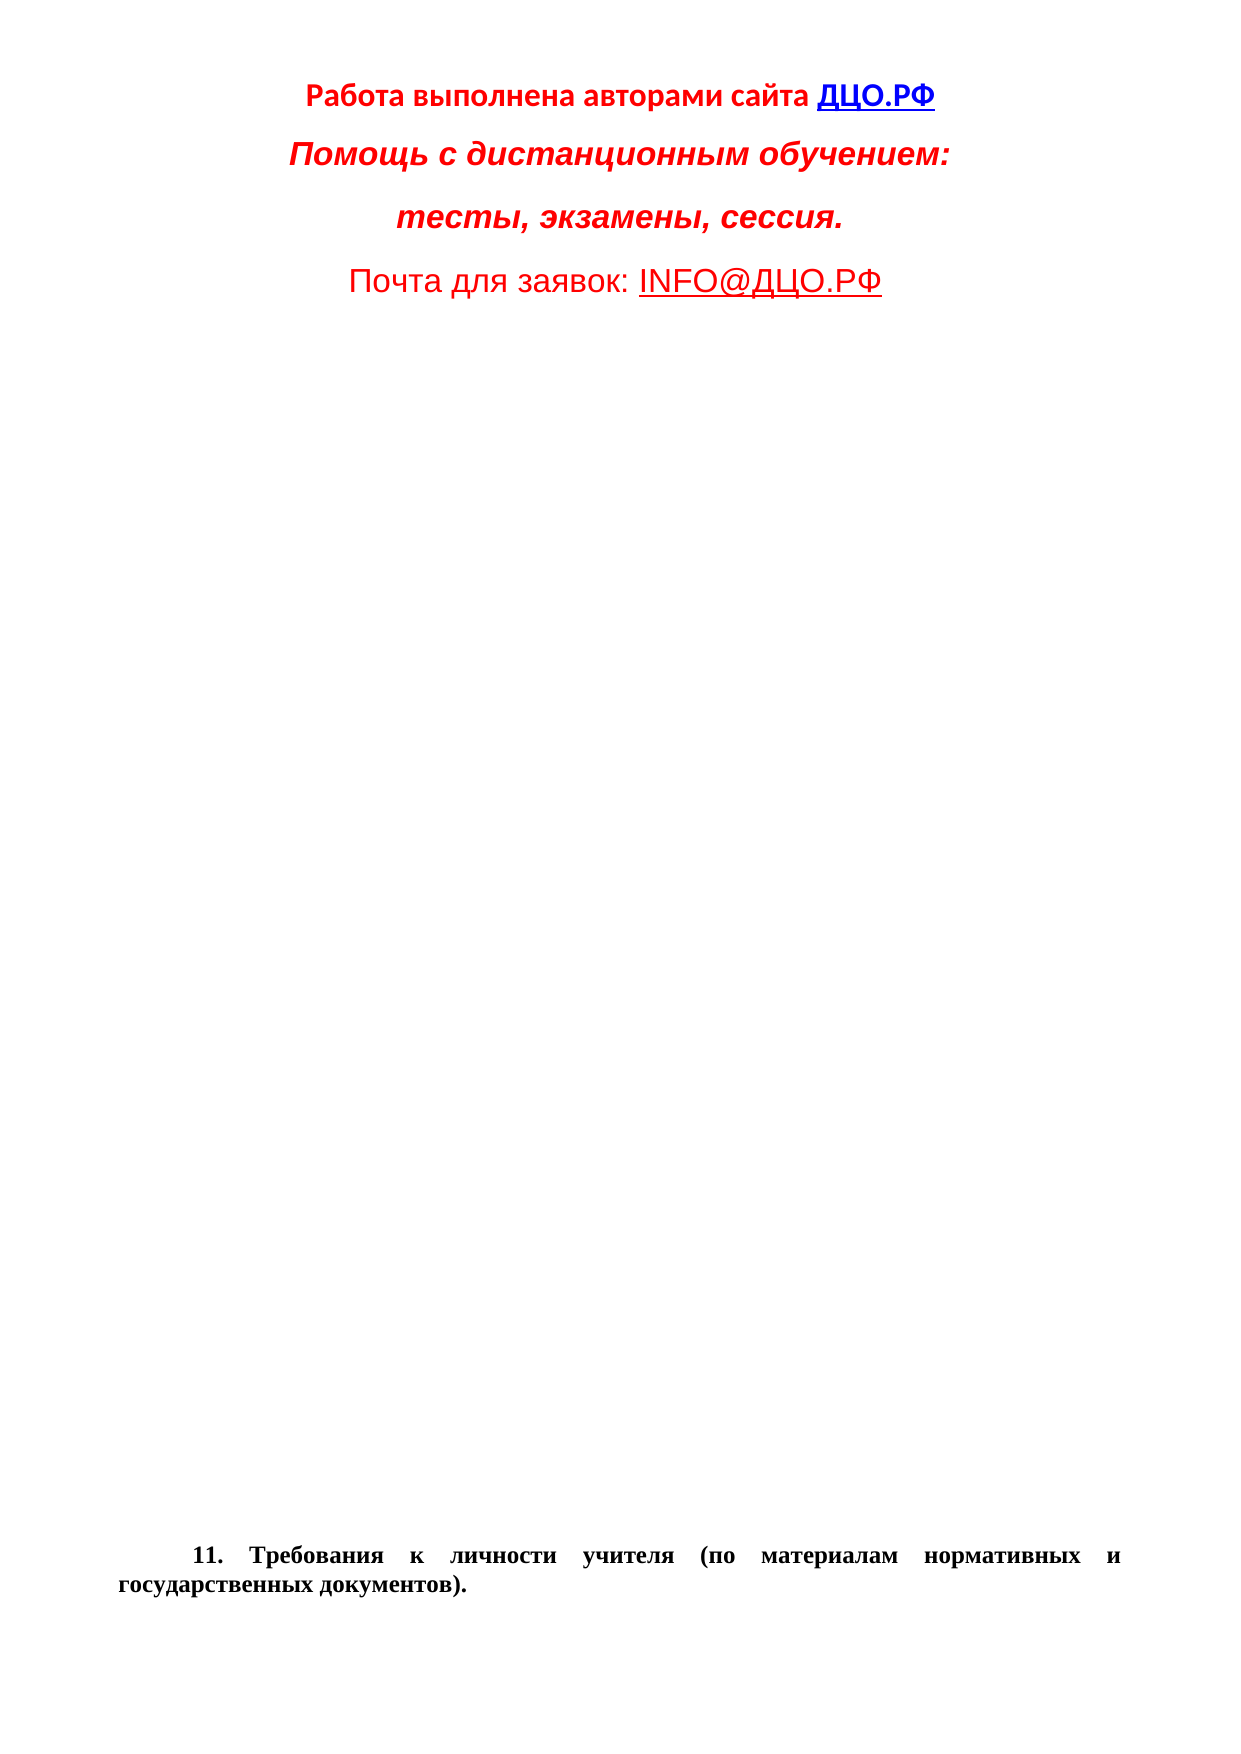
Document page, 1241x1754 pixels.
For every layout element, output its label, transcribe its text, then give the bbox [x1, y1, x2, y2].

text 11. Требования к личности учителя (по материалам нормативных и государственных документов). [118, 1540, 1122, 1598]
